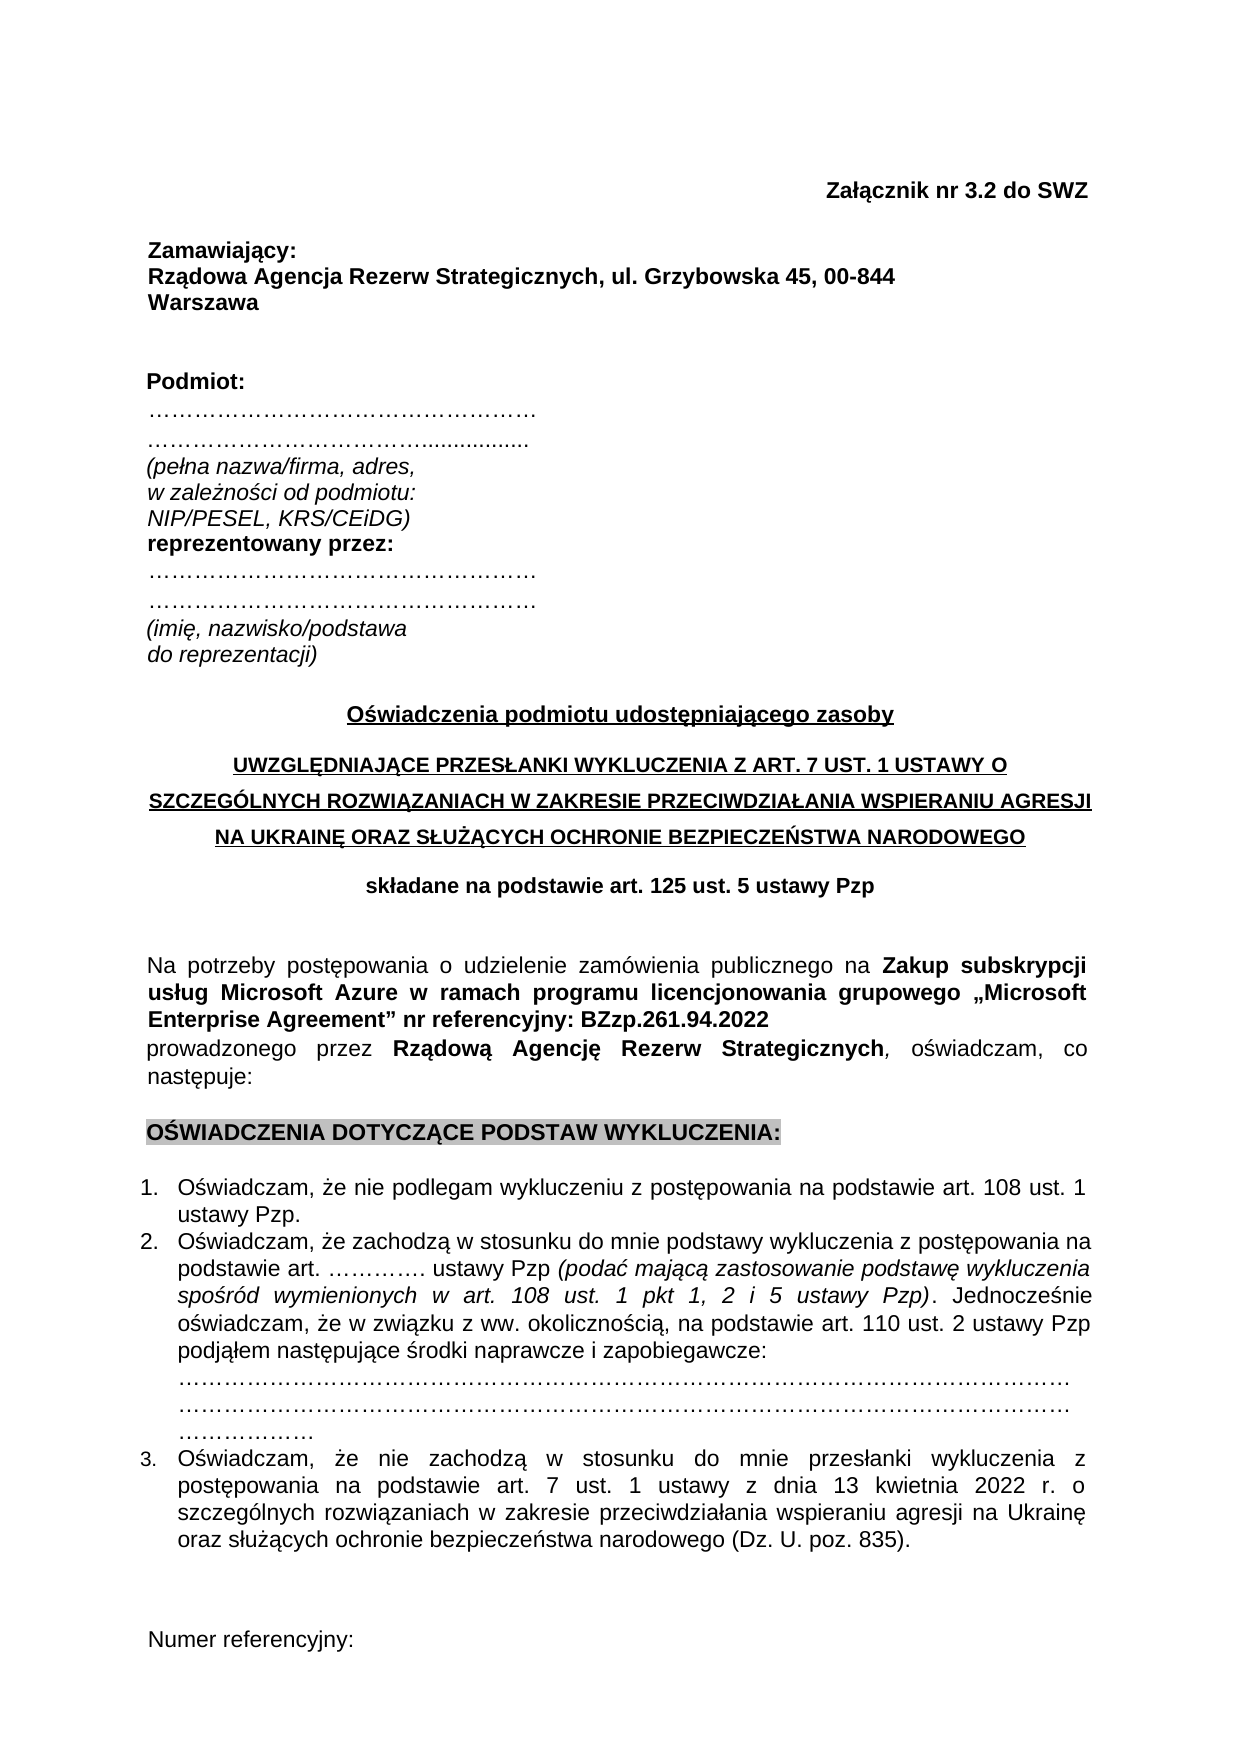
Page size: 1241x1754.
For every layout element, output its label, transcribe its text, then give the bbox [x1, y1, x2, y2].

text Zamawiający: [148, 237, 992, 263]
text OŚWIADCZENIA DOTYCZĄCE PODSTAW WYKLUCZENIA: [146, 1118, 1088, 1145]
subtitle Załącznik nr 3.2 do SWZ [148, 177, 1088, 204]
text Rządowa Agencja Rezerw Strategicznych, ul. Grzybowska 45, 00-844 Warszawa [148, 263, 992, 316]
list Oświadczam, że zachodzą w stosunku do mnie podstawy wykluczenia z postępowania na podstawie art. …………. ustawy Pzp (podać mającą zastosowanie podstawę wykluczenia spośród wymienionych w art. 108 ust. 1 pkt 1, 2 i 5 ustawy Pzp). Jednocześnie oświadczam, że w związku z ww. okolicznością, na podstawie art. 110 ust. 2 ustawy Pzp podjąłem następujące środki naprawcze i zapobiegawcze: [140, 1228, 1092, 1363]
text składane na podstawie art. 125 ust. 5 ustawy Pzp [148, 873, 1093, 898]
text (pełna nazwa/firma, adres, w zależności od podmiotu: NIP/PESEL, KRS/CEiDG) reprezentowany przez: [146, 453, 468, 557]
list Oświadczam, że nie zachodzą w stosunku do mnie przesłanki wykluczenia z postępowania na podstawie art. 7 ust. 1 ustawy z dnia 13 kwietnia 2022 r. o szczególnych rozwiązaniach w zakresie przeciwdziałania wspieraniu agresji na Ukrainę oraz służących ochronie bezpieczeństwa narodowego (Dz. U. poz. 835). [140, 1445, 1087, 1552]
text Na potrzeby postępowania o udzielenie zamówienia publicznego na Zakup subskrypcji usług Microsoft Azure w ramach programu licencjonowania grupowego „Microsoft Enterprise Agreement” nr referencyjny: BZzp.261.94.2022 [147, 952, 1087, 1032]
text Oświadczenia podmiotu udostępniającego zasoby [148, 701, 1093, 727]
list ……………………………………………………………………………………………………………………………………………………………………………………………………………………………… [177, 1364, 1092, 1444]
text …………………………………………… [148, 587, 1092, 613]
text prowadzonego przez Rządową Agencję Rezerw Strategicznych, oświadczam, co następuje: [146, 1035, 1088, 1089]
text ………………………………................. [146, 426, 1093, 452]
text UWZGLĘDNIAJĄCE PRZESŁANKI WYKLUCZENIA Z ART. 7 UST. 1 USTAWY o szczególnych rozwiązaniach w zakresie przeciwdziałania wspieraniu agresji na Ukrainę oraz służących ochronie bezpieczeństwa narodowego [148, 753, 1093, 848]
list Oświadczam, że nie podlegam wykluczeniu z postępowania na podstawie art. 108 ust. 1 ustawy Pzp. [140, 1174, 1087, 1227]
text (imię, nazwisko/podstawa do reprezentacji) [146, 616, 468, 668]
text …………………………………………… [148, 557, 1092, 583]
text …………………………………………… [148, 396, 1092, 422]
text Podmiot: [146, 368, 1088, 395]
